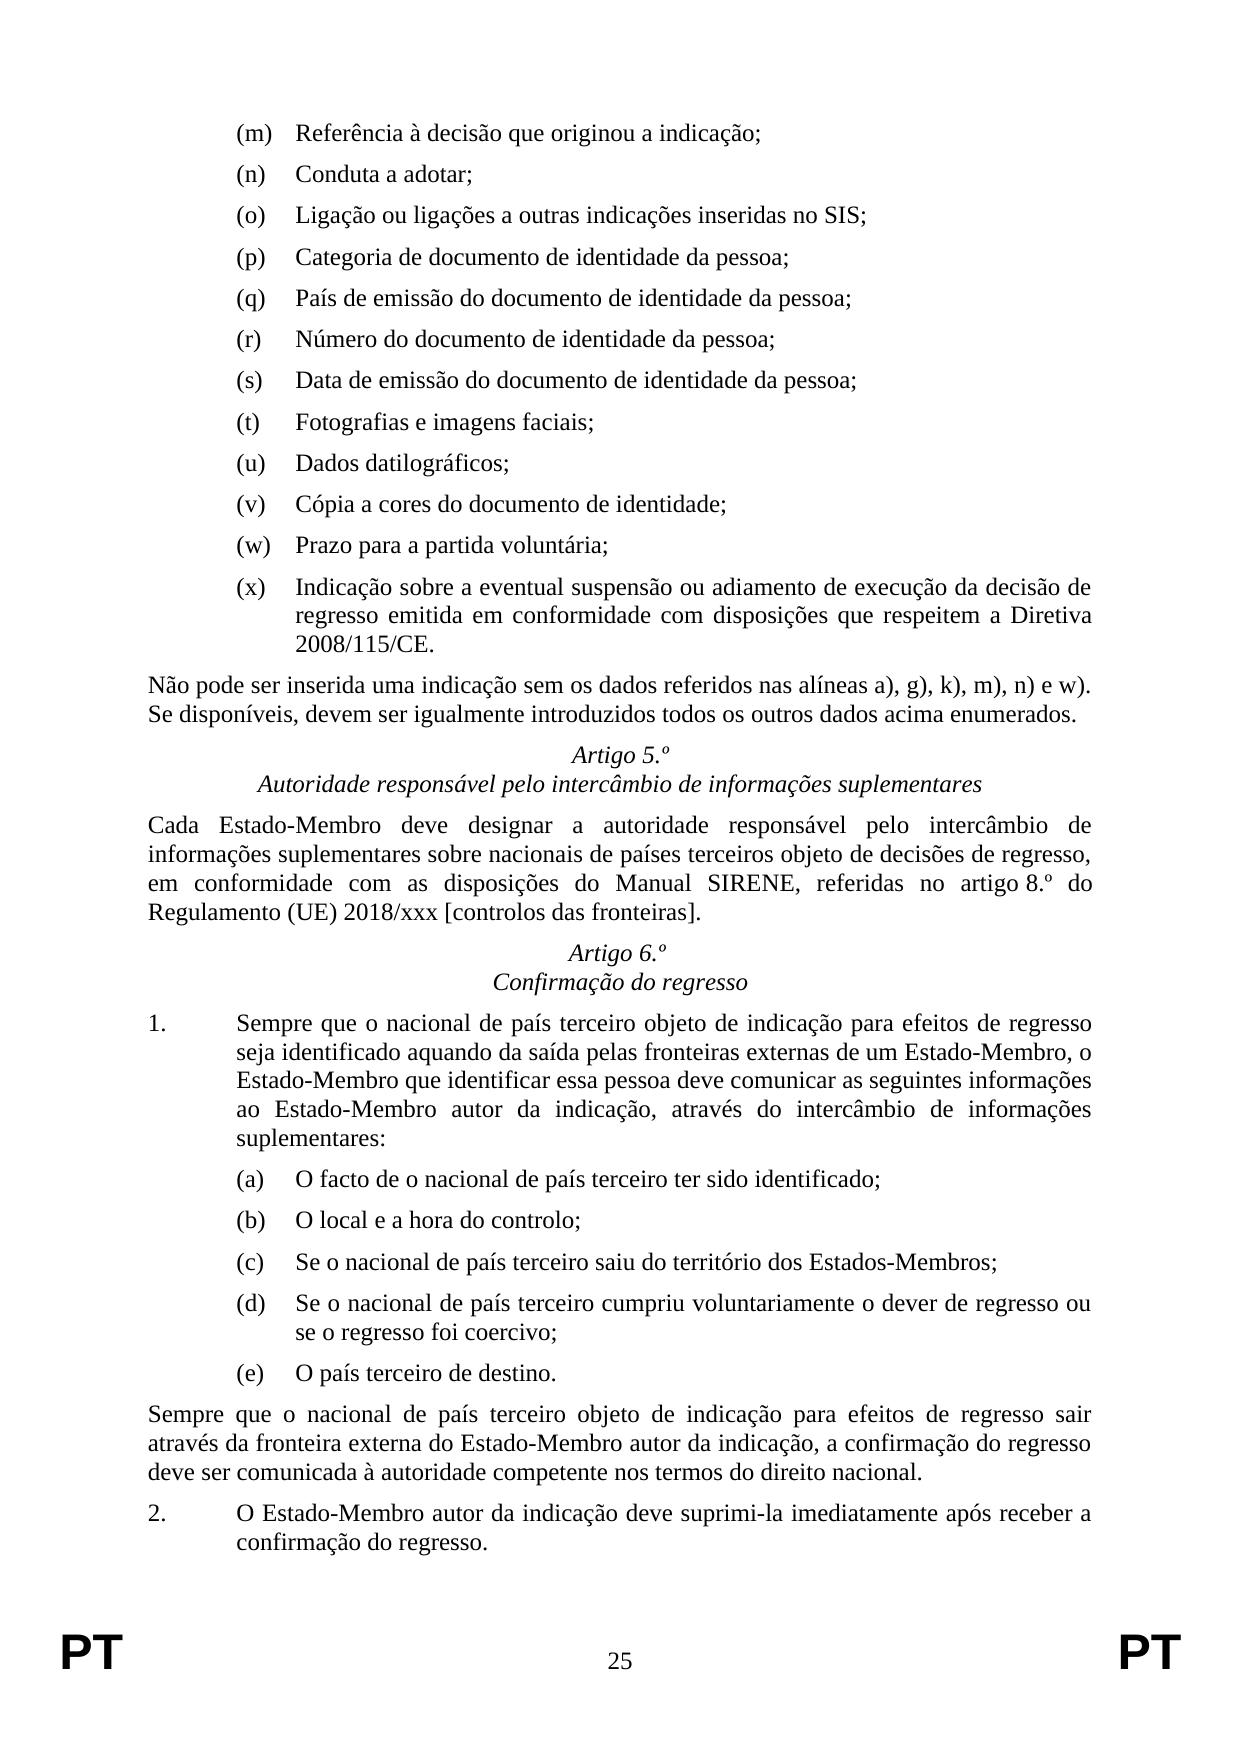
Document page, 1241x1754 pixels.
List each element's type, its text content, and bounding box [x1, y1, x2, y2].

text Não pode ser inserida uma indicação sem os dados referidos nas alíneas a), g), k), m), n) e w). Se disponíveis, devem ser igualmente introduzidos todos os outros dados acima enumerados. [148, 671, 1093, 728]
text Ligação ou ligações a outras indicações inseridas no SIS; [236, 201, 1093, 229]
text País de emissão do documento de identidade da pessoa; [236, 283, 1093, 312]
list O país terceiro de destino. [236, 1358, 1093, 1387]
text Data de emissão do documento de identidade da pessoa; [236, 366, 1093, 394]
text Fotografias e imagens faciais; [236, 407, 1093, 436]
text Conduta a adotar; [236, 159, 1093, 188]
text Referência à decisão que originou a indicação; [236, 118, 1093, 147]
text Categoria de documento de identidade da pessoa; [236, 242, 1093, 271]
list Se o nacional de país terceiro cumpriu voluntariamente o dever de regresso ou se o regresso foi coercivo; [236, 1288, 1093, 1346]
list Se o nacional de país terceiro saiu do território dos Estados-Membros; [236, 1247, 1093, 1276]
text Número do documento de identidade da pessoa; [236, 324, 1093, 353]
text 1. Sempre que o nacional de país terceiro objeto de indicação para efeitos de regresso seja identificado aquando da saída pelas fronteiras externas de um Estado-Membro, o Estado-Membro que identificar essa pessoa deve comunicar as seguintes informações ao Estado-Membro autor da indicação, através do intercâmbio de informações suplementares: [148, 1008, 1093, 1152]
list O local e a hora do controlo; [236, 1206, 1093, 1234]
text Sempre que o nacional de país terceiro objeto de indicação para efeitos de regresso sair através da fronteira externa do Estado-Membro autor da indicação, a confirmação do regresso deve ser comunicada à autoridade competente nos termos do direito nacional. [148, 1399, 1093, 1486]
text Cópia a cores do documento de identidade; [236, 489, 1093, 518]
text Prazo para a partida voluntária; [236, 531, 1093, 559]
text Dados datilográficos; [236, 448, 1093, 477]
text Indicação sobre a eventual suspensão ou adiamento de execução da decisão de regresso emitida em conformidade com disposições que respeitem a Diretiva 2008/115/CE. [236, 572, 1093, 658]
text Artigo 6.º Confirmação do regresso [148, 938, 1093, 996]
list O facto de o nacional de país terceiro ter sido identificado; [236, 1164, 1093, 1193]
text Artigo 5.º Autoridade responsável pelo intercâmbio de informações suplementares [148, 741, 1093, 798]
text 2. O Estado-Membro autor da indicação deve suprimi-la imediatamente após receber a confirmação do regresso. [148, 1498, 1093, 1556]
text Cada Estado-Membro deve designar a autoridade responsável pelo intercâmbio de informações suplementares sobre nacionais de países terceiros objeto de decisões de regresso, em conformidade com as disposições do Manual SIRENE, referidas no artigo 8.º do Regulamento (UE) 2018/xxx [controlos das fronteiras]. [148, 811, 1093, 926]
